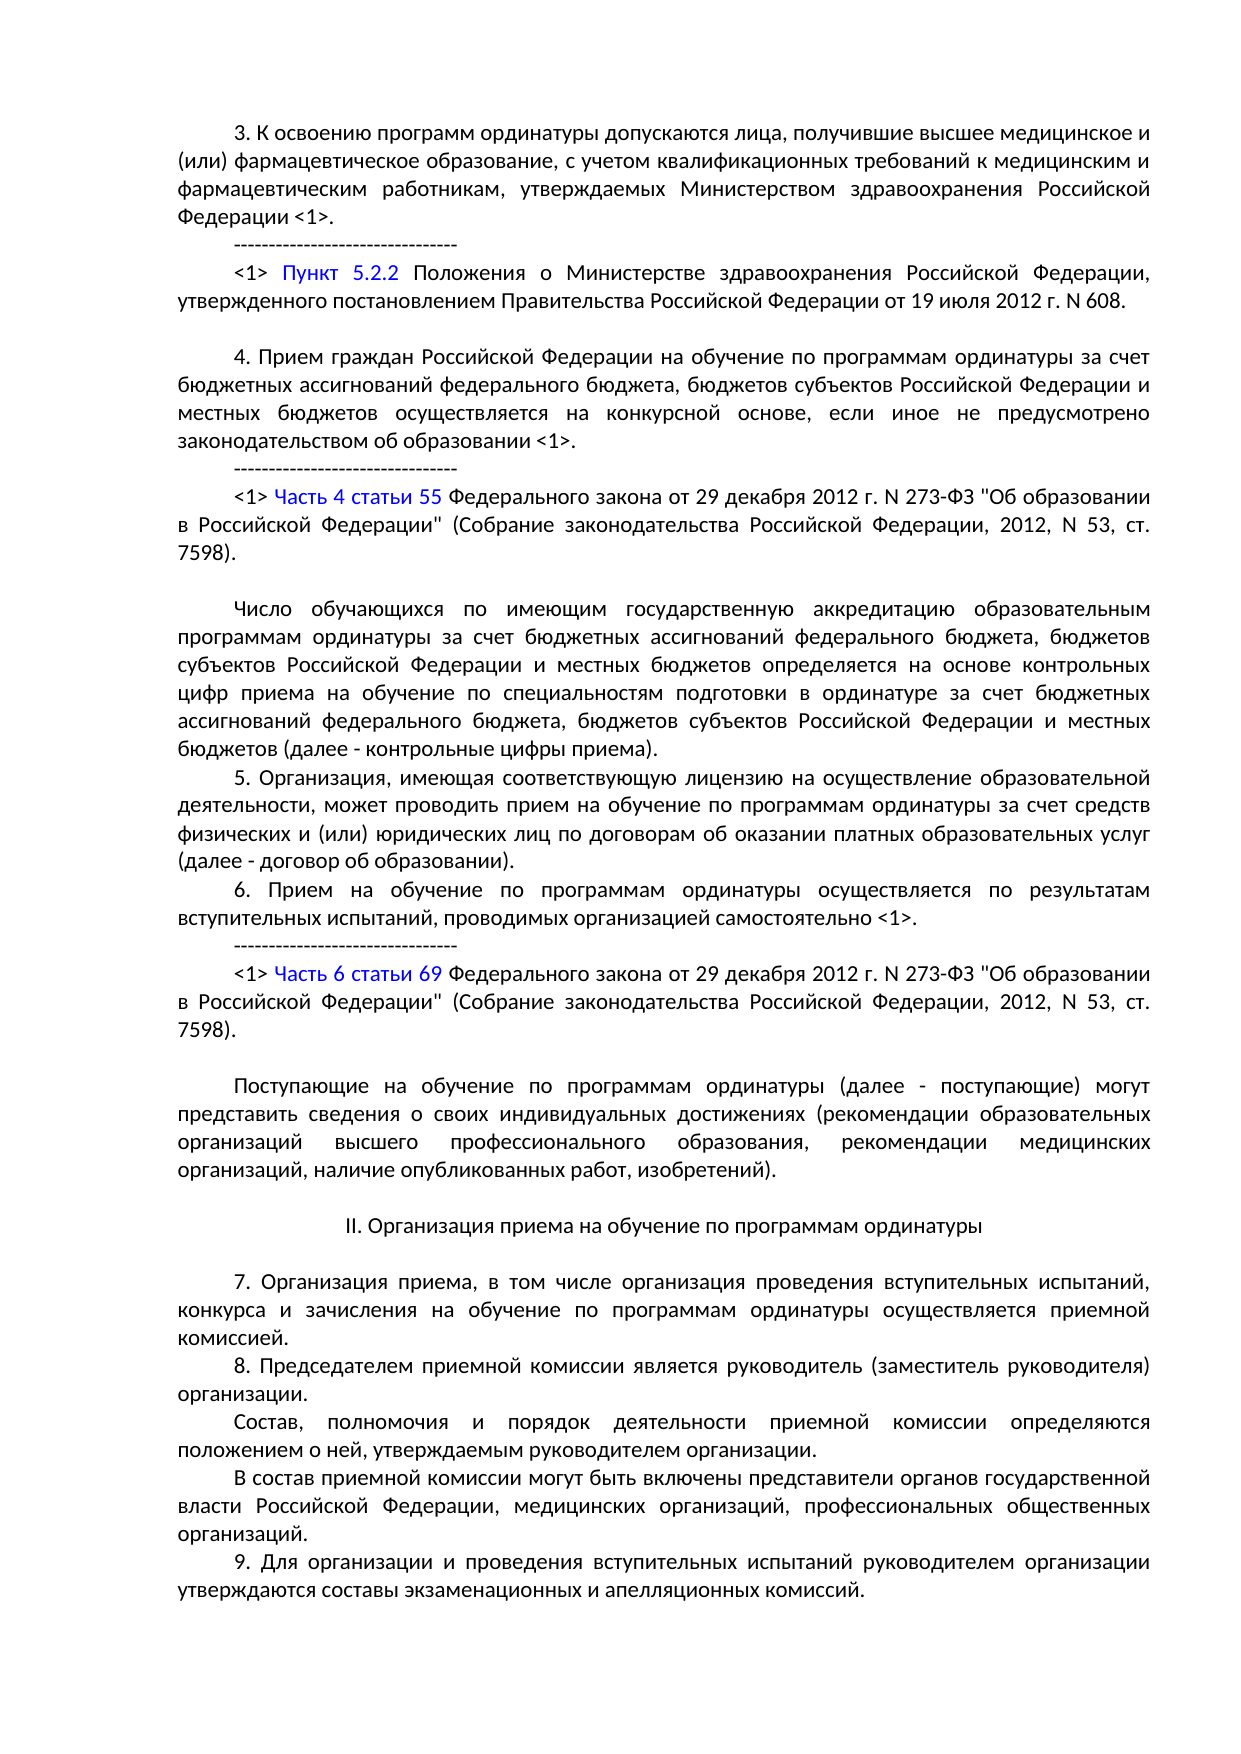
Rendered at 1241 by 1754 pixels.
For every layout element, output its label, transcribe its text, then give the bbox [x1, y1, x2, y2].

text 5. Организация, имеющая соответствующую лицензию на осуществление образовательной деятельности, может проводить прием на обучение по программам ординатуры за счет средств физических и (или) юридических лиц по договорам об оказании платных образовательных услуг (далее - договор об образовании). [177, 763, 1152, 875]
text Число обучающихся по имеющим государственную аккредитацию образовательным программам ординатуры за счет бюджетных ассигнований федерального бюджета, бюджетов субъектов Российской Федерации и местных бюджетов определяется на основе контрольных цифр приема на обучение по специальностям подготовки в ординатуре за счет бюджетных ассигнований федерального бюджета, бюджетов субъектов Российской Федерации и местных бюджетов (далее - контрольные цифры приема). [177, 594, 1152, 763]
text -------------------------------- [177, 230, 1152, 258]
text Поступающие на обучение по программам ординатуры (далее - поступающие) могут представить сведения о своих индивидуальных достижениях (рекомендации образовательных организаций высшего профессионального образования, рекомендации медицинских организаций, наличие опубликованных работ, изобретений). [177, 1071, 1152, 1183]
text 7. Организация приема, в том числе организация проведения вступительных испытаний, конкурса и зачисления на обучение по программам ординатуры осуществляется приемной комиссией. [177, 1267, 1152, 1351]
text II. Организация приема на обучение по программам ординатуры [177, 1211, 1152, 1239]
text -------------------------------- [177, 931, 1152, 959]
text В состав приемной комиссии могут быть включены представители органов государственной власти Российской Федерации, медицинских организаций, профессиональных общественных организаций. [177, 1463, 1152, 1547]
text -------------------------------- [177, 454, 1152, 482]
text 9. Для организации и проведения вступительных испытаний руководителем организации утверждаются составы экзаменационных и апелляционных комиссий. [177, 1547, 1152, 1603]
text <1> Часть 6 статьи 69 Федерального закона от 29 декабря 2012 г. N 273-ФЗ "Об образовании в Российской Федерации" (Собрание законодательства Российской Федерации, 2012, N 53, ст. 7598). [177, 959, 1152, 1043]
text 4. Прием граждан Российской Федерации на обучение по программам ординатуры за счет бюджетных ассигнований федерального бюджета, бюджетов субъектов Российской Федерации и местных бюджетов осуществляется на конкурсной основе, если иное не предусмотрено законодательством об образовании <1>. [177, 342, 1152, 454]
text <1> Часть 4 статьи 55 Федерального закона от 29 декабря 2012 г. N 273-ФЗ "Об образовании в Российской Федерации" (Собрание законодательства Российской Федерации, 2012, N 53, ст. 7598). [177, 482, 1152, 566]
text Состав, полномочия и порядок деятельности приемной комиссии определяются положением о ней, утверждаемым руководителем организации. [177, 1407, 1152, 1463]
text 8. Председателем приемной комиссии является руководитель (заместитель руководителя) организации. [177, 1351, 1152, 1407]
text 3. К освоению программ ординатуры допускаются лица, получившие высшее медицинское и (или) фармацевтическое образование, с учетом квалификационных требований к медицинским и фармацевтическим работникам, утверждаемых Министерством здравоохранения Российской Федерации <1>. [177, 118, 1152, 230]
text 6. Прием на обучение по программам ординатуры осуществляется по результатам вступительных испытаний, проводимых организацией самостоятельно <1>. [177, 875, 1152, 931]
text <1> Пункт 5.2.2 Положения о Министерстве здравоохранения Российской Федерации, утвержденного постановлением Правительства Российской Федерации от 19 июля 2012 г. N 608. [177, 258, 1152, 314]
